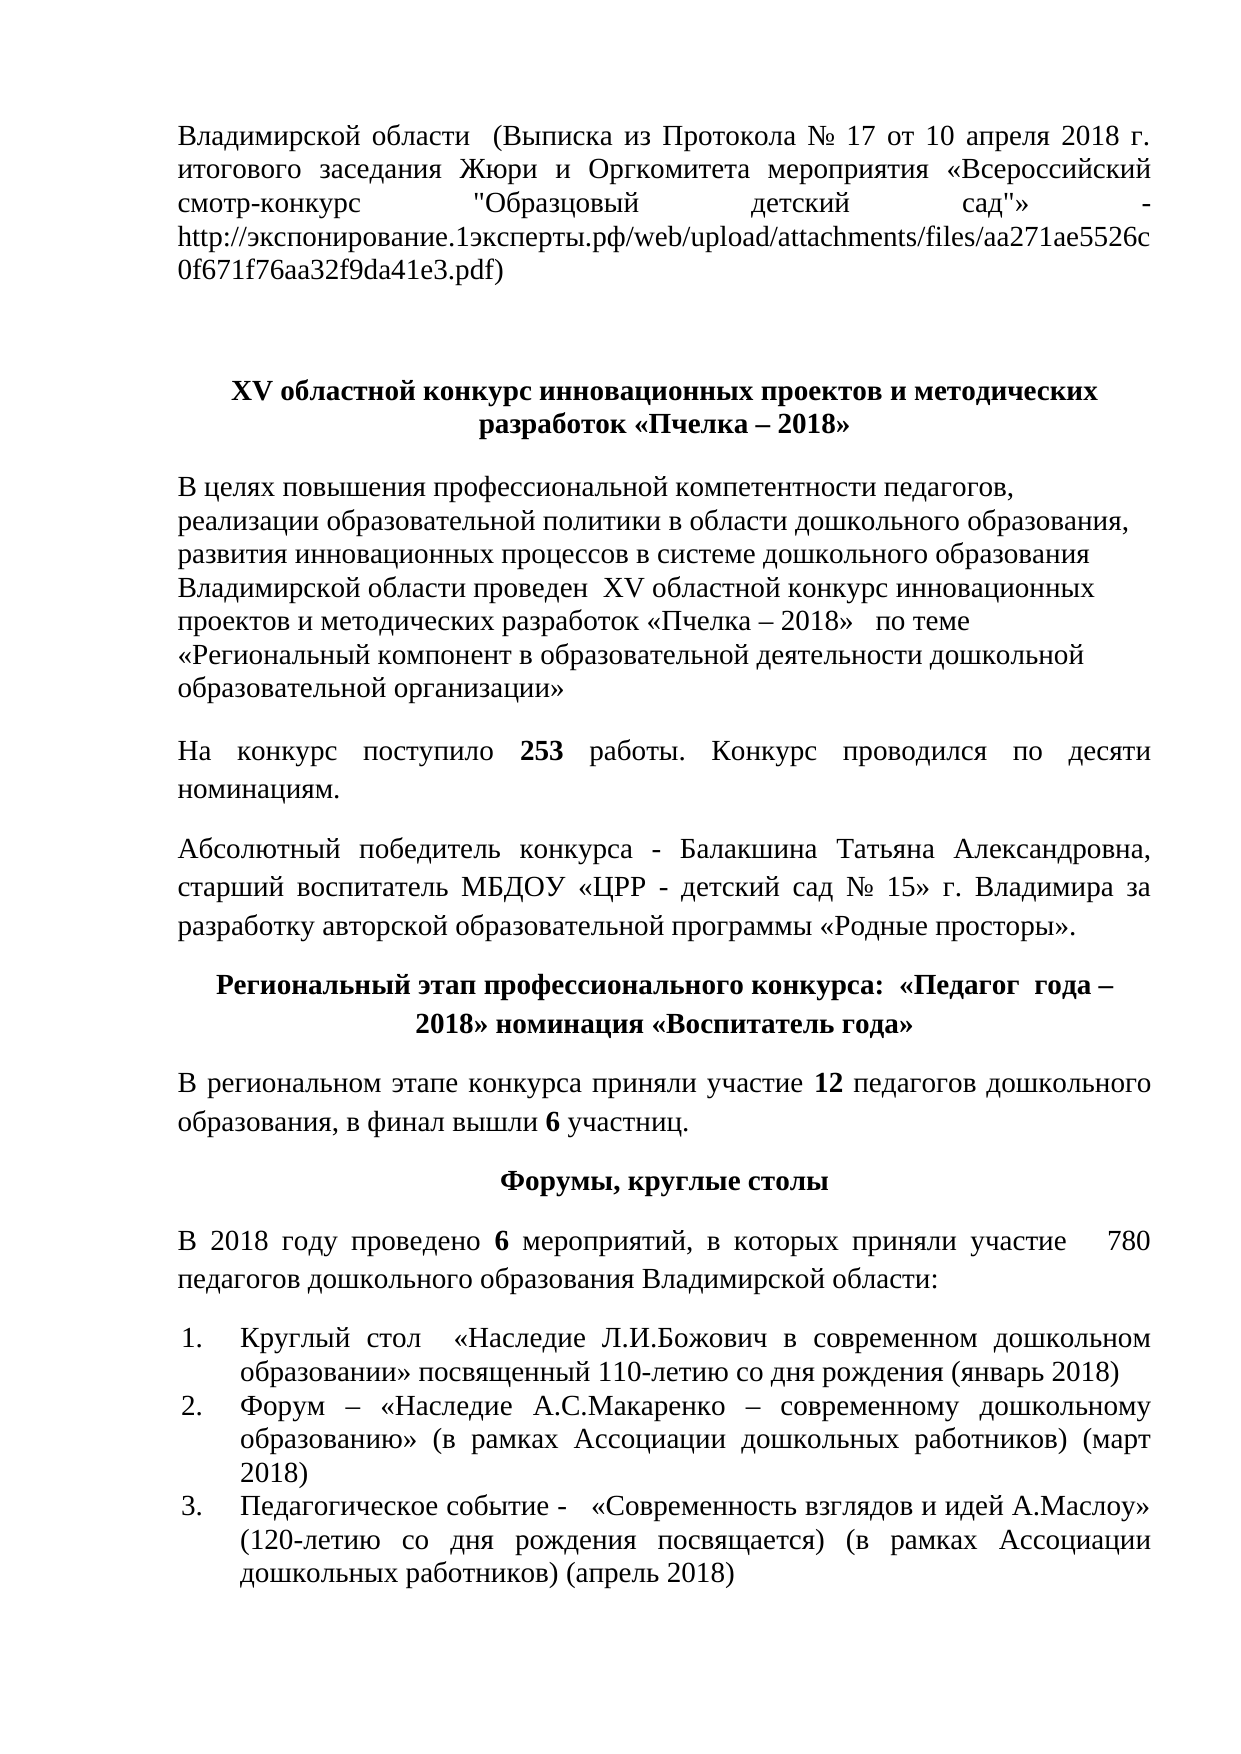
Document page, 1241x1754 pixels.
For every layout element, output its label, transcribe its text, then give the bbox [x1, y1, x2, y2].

text В 2018 году проведено 6 мероприятий, в которых приняли участие 780 педагогов дошкольного образования Владимирской области: [177, 1223, 1152, 1295]
list Круглый стол «Наследие Л.И.Божович в современном дошкольном образовании» посвященный 110-летию со дня рождения (январь 2018) [181, 1321, 1152, 1388]
text На конкурс поступило 253 работы. Конкурс проводился по десяти номинациям. [177, 733, 1152, 805]
text Региональный этап профессионального конкурса: «Педагог года – 2018» номинация «Воспитатель года» [177, 967, 1152, 1039]
text В целях повышения профессиональной компетентности педагогов, реализации образовательной политики в области дошкольного образования, развития инновационных процессов в системе дошкольного образования Владимирской области проведен XV областной конкурс инновационных проектов и методических разработок «Пчелка – 2018» по теме «Региональный компонент в образовательной деятельности дошкольной образовательной организации» [177, 469, 1152, 704]
text В региональном этапе конкурса приняли участие 12 педагогов дошкольного образования, в финал вышли 6 участниц. [177, 1065, 1152, 1137]
list Форум – «Наследие А.С.Макаренко – современному дошкольному образованию» (в рамках Ассоциации дошкольных работников) (март 2018) [181, 1388, 1152, 1488]
list Педагогическое событие - «Современность взглядов и идей А.Маслоу» (120-летию со дня рождения посвящается) (в рамках Ассоциации дошкольных работников) (апрель 2018) [181, 1488, 1152, 1589]
text Абсолютный победитель конкурса - Балакшина Татьяна Александровна, старший воспитатель МБДОУ «ЦРР - детский сад № 15» г. Владимира за разработку авторской образовательной программы «Родные просторы». [177, 831, 1152, 942]
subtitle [177, 118, 1152, 286]
text XV областной конкурс инновационных проектов и методических разработок «Пчелка – 2018» [177, 373, 1152, 440]
text Форумы, круглые столы [177, 1163, 1152, 1197]
